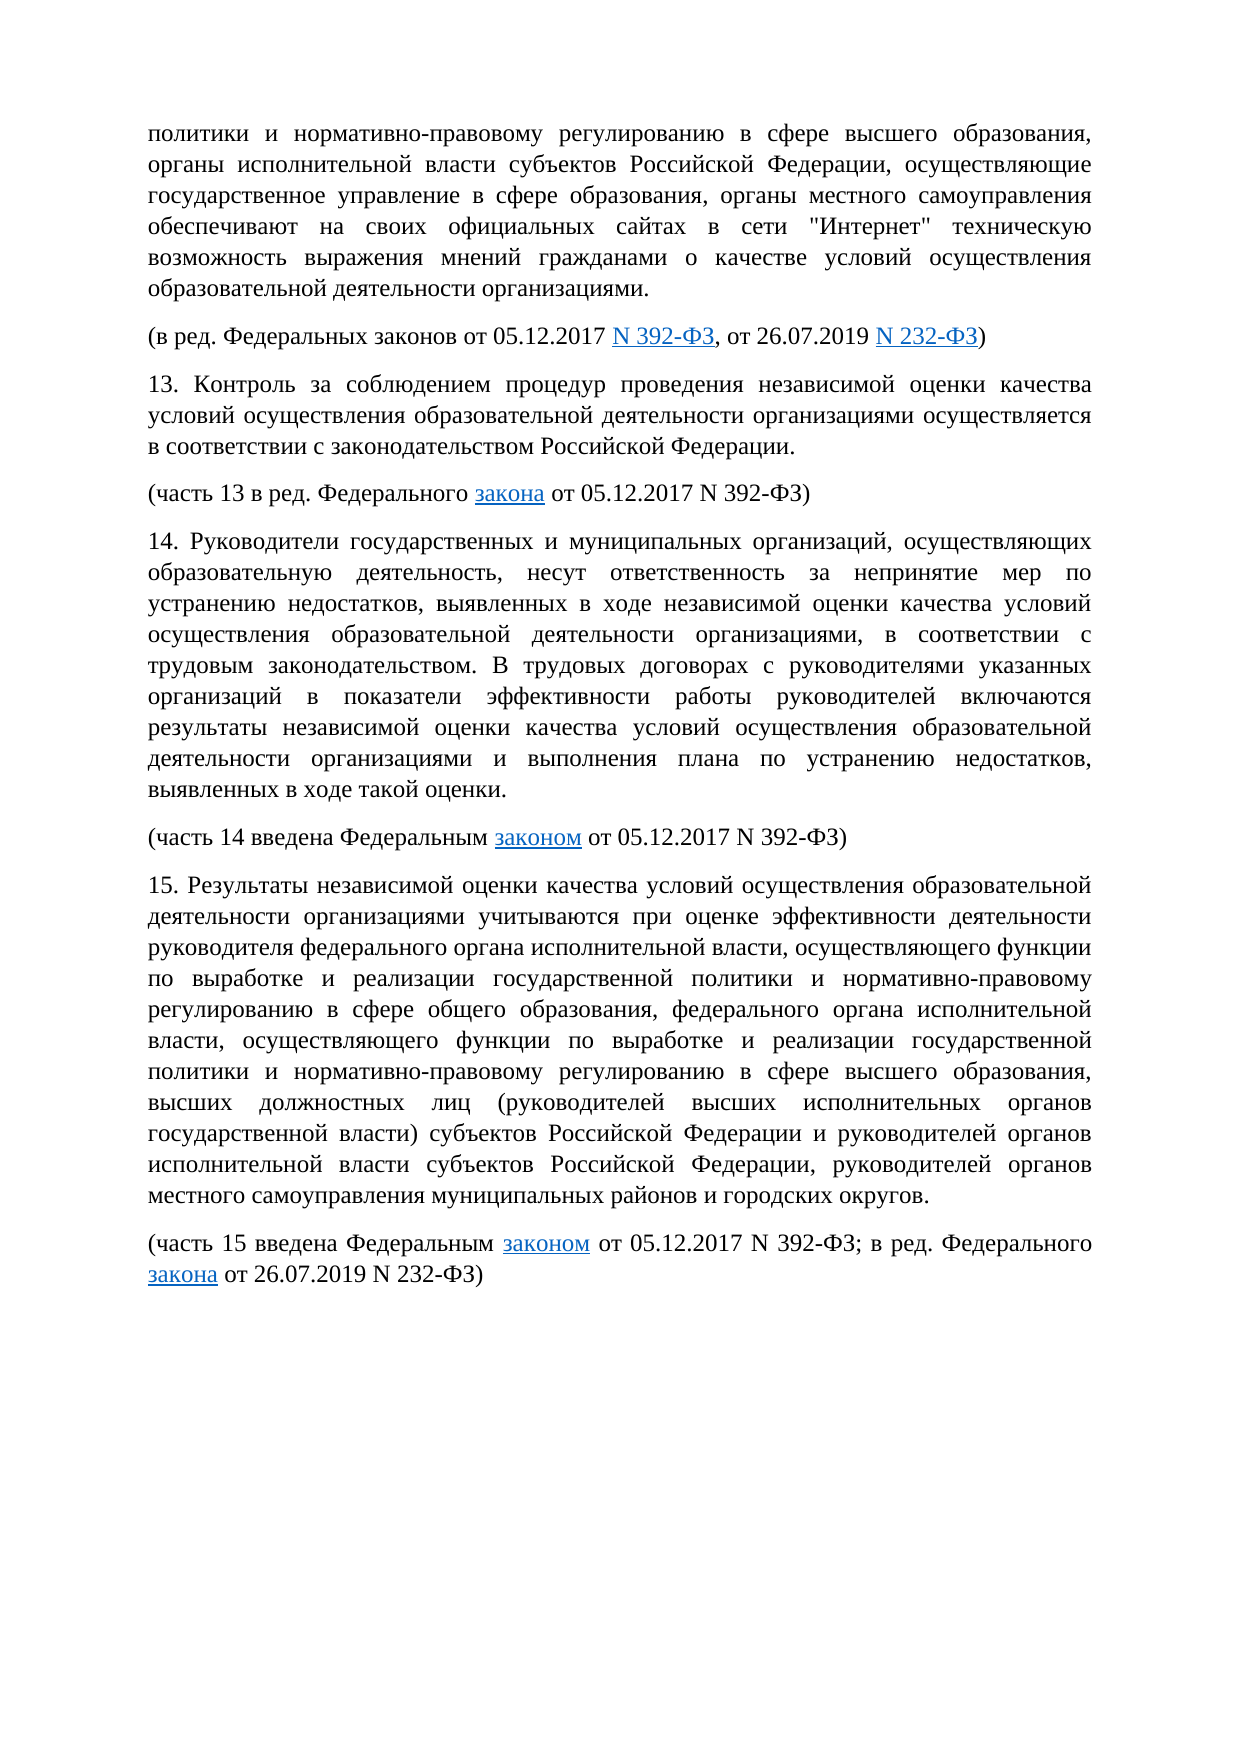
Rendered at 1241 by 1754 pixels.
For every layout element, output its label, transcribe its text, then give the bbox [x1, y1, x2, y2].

text 15. Результаты независимой оценки качества условий осуществления образовательной деятельности организациями учитываются при оценке эффективности деятельности руководителя федерального органа исполнительной власти, осуществляющего функции по выработке и реализации государственной политики и нормативно-правовому регулированию в сфере общего образования, федерального органа исполнительной власти, осуществляющего функции по выработке и реализации государственной политики и нормативно-правовому регулированию в сфере высшего образования, высших должностных лиц (руководителей высших исполнительных органов государственной власти) субъектов Российской Федерации и руководителей органов исполнительной власти субъектов Российской Федерации, руководителей органов местного самоуправления муниципальных районов и городских округов. [148, 870, 1092, 1209]
text (в ред. Федеральных законов от 05.12.2017 N 392-ФЗ, от 26.07.2019 N 232-ФЗ) [148, 321, 1092, 350]
text (часть 13 в ред. Федерального закона от 05.12.2017 N 392-ФЗ) [148, 478, 1092, 507]
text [148, 118, 1092, 302]
text 14. Руководители государственных и муниципальных организаций, осуществляющих образовательную деятельность, несут ответственность за непринятие мер по устранению недостатков, выявленных в ходе независимой оценки качества условий осуществления образовательной деятельности организациями, в соответствии с трудовым законодательством. В трудовых договорах с руководителями указанных организаций в показатели эффективности работы руководителей включаются результаты независимой оценки качества условий осуществления образовательной деятельности организациями и выполнения плана по устранению недостатков, выявленных в ходе такой оценки. [148, 526, 1092, 803]
text 13. Контроль за соблюдением процедур проведения независимой оценки качества условий осуществления образовательной деятельности организациями осуществляется в соответствии с законодательством Российской Федерации. [148, 369, 1092, 459]
text (часть 14 введена Федеральным законом от 05.12.2017 N 392-ФЗ) [148, 822, 1092, 851]
text (часть 15 введена Федеральным законом от 05.12.2017 N 392-ФЗ; в ред. Федерального закона от 26.07.2019 N 232-ФЗ) [148, 1228, 1092, 1288]
